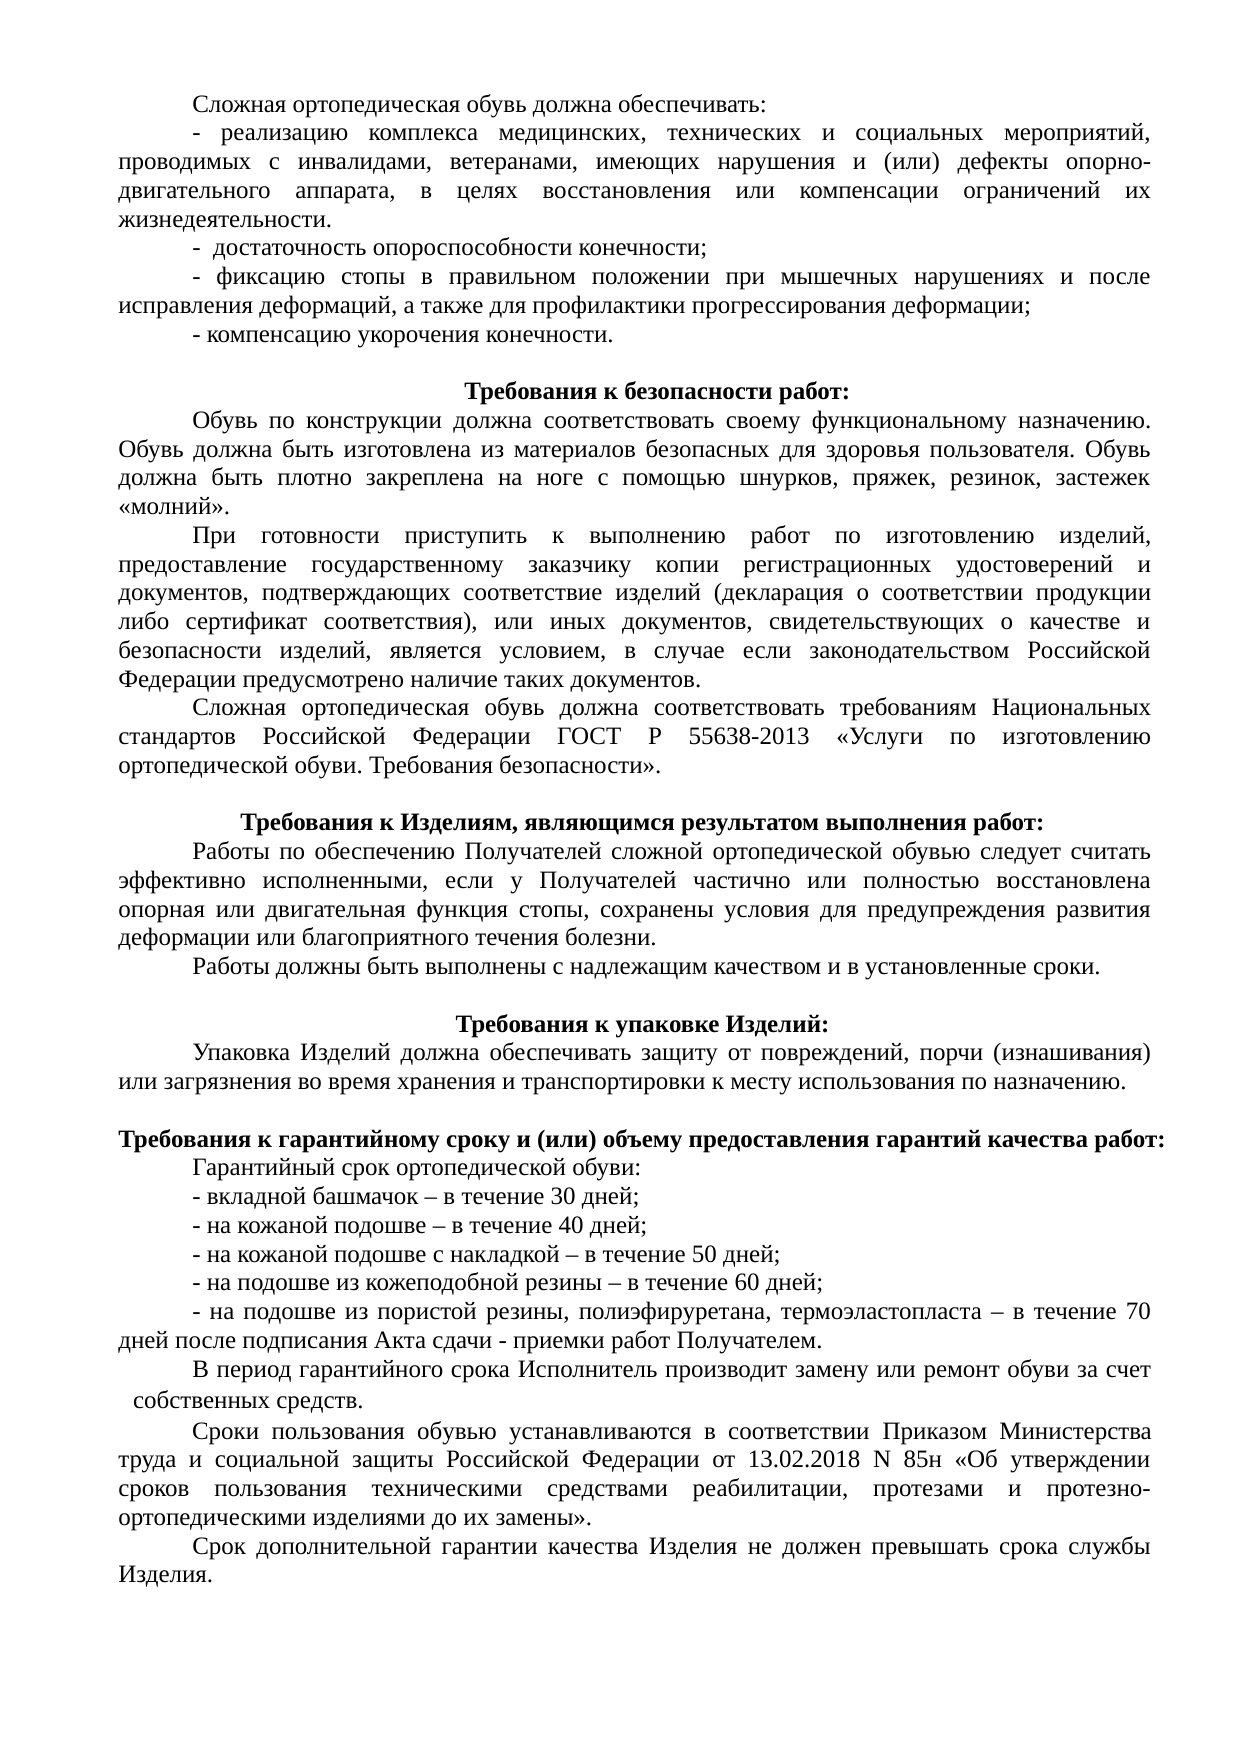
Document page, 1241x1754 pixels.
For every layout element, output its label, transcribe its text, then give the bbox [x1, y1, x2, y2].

text - на кожаной подошве с накладкой – в течение 50 дней; [118, 1239, 1152, 1267]
text Требования к Изделиям, являющимся результатом выполнения работ: [118, 807, 1167, 836]
text - на подошве из пористой резины, полиэфируретана, термоэластопласта – в течение 70 дней после подписания Акта сдачи - приемки работ Получателем. [118, 1296, 1152, 1354]
text - достаточность опороспособности конечности; [118, 232, 1152, 261]
text - вкладной башмачок – в течение 30 дней; [118, 1181, 1152, 1210]
text - на подошве из кожеподобной резины – в течение 60 дней; [118, 1267, 1152, 1296]
text Сложная ортопедическая обувь должна обеспечивать: [118, 89, 1122, 117]
text Сложная ортопедическая обувь должна соответствовать требованиям Национальных стандартов Российской Федерации ГОСТ Р 55638-2013 «Услуги по изготовлению ортопедической обуви. Требования безопасности». [118, 692, 1152, 779]
text Требования к гарантийному сроку и (или) объему предоставления гарантий качества работ: [118, 1124, 1167, 1152]
text При готовности приступить к выполнению работ по изготовлению изделий, предоставление государственному заказчику копии регистрационных удостоверений и документов, подтверждающих соответствие изделий (декларация о соответствии продукции либо сертификат соответствия), или иных документов, свидетельствующих о качестве и безопасности изделий, является условием, в случае если законодательством Российской Федерации предусмотрено наличие таких документов. [118, 520, 1152, 692]
text Требования к упаковке Изделий: [118, 1009, 1167, 1037]
text - на кожаной подошве – в течение 40 дней; [118, 1210, 1152, 1239]
text Требования к безопасности работ: [118, 376, 1122, 405]
text Срок дополнительной гарантии качества Изделия не должен превышать срока службы Изделия. [118, 1531, 1152, 1588]
text Гарантийный срок ортопедической обуви: [118, 1152, 1152, 1181]
text - реализацию комплекса медицинских, технических и социальных мероприятий, проводимых с инвалидами, ветеранами, имеющих нарушения и (или) дефекты опорно-двигательного аппарата, в целях восстановления или компенсации ограничений их жизнедеятельности. [118, 117, 1152, 232]
list Сроки пользования обувью устанавливаются в соответствии Приказом Министерства труда и социальной защиты Российской Федерации от 13.02.2018 N 85н «Об утверждении сроков пользования техническими средствами реабилитации, протезами и протезно-ортопедическими изделиями до их замены». [118, 1416, 1152, 1531]
text Работы по обеспечению Получателей сложной ортопедической обувью следует считать эффективно исполненными, если у Получателей частично или полностью восстановлена опорная или двигательная функция стопы, сохранены условия для предупреждения развития деформации или благоприятного течения болезни. [118, 836, 1152, 951]
text Упаковка Изделий должна обеспечивать защиту от повреждений, порчи (изнашивания) или загрязнения во время хранения и транспортировки к месту использования по назначению. [118, 1037, 1152, 1095]
text Обувь по конструкции должна соответствовать своему функциональному назначению. Обувь должна быть изготовлена из материалов безопасных для здоровья пользователя. Обувь должна быть плотно закреплена на ноге с помощью шнурков, пряжек, резинок, застежек «молний». [118, 405, 1152, 520]
text Работы должны быть выполнены с надлежащим качеством и в установленные сроки. [118, 951, 1152, 980]
text - компенсацию укорочения конечности. [118, 319, 1152, 347]
list В период гарантийного срока Исполнитель производит замену или ремонт обуви за счет собственных средств. [133, 1354, 1152, 1413]
text - фиксацию стопы в правильном положении при мышечных нарушениях и после исправления деформаций, а также для профилактики прогрессирования деформации; [118, 261, 1152, 319]
